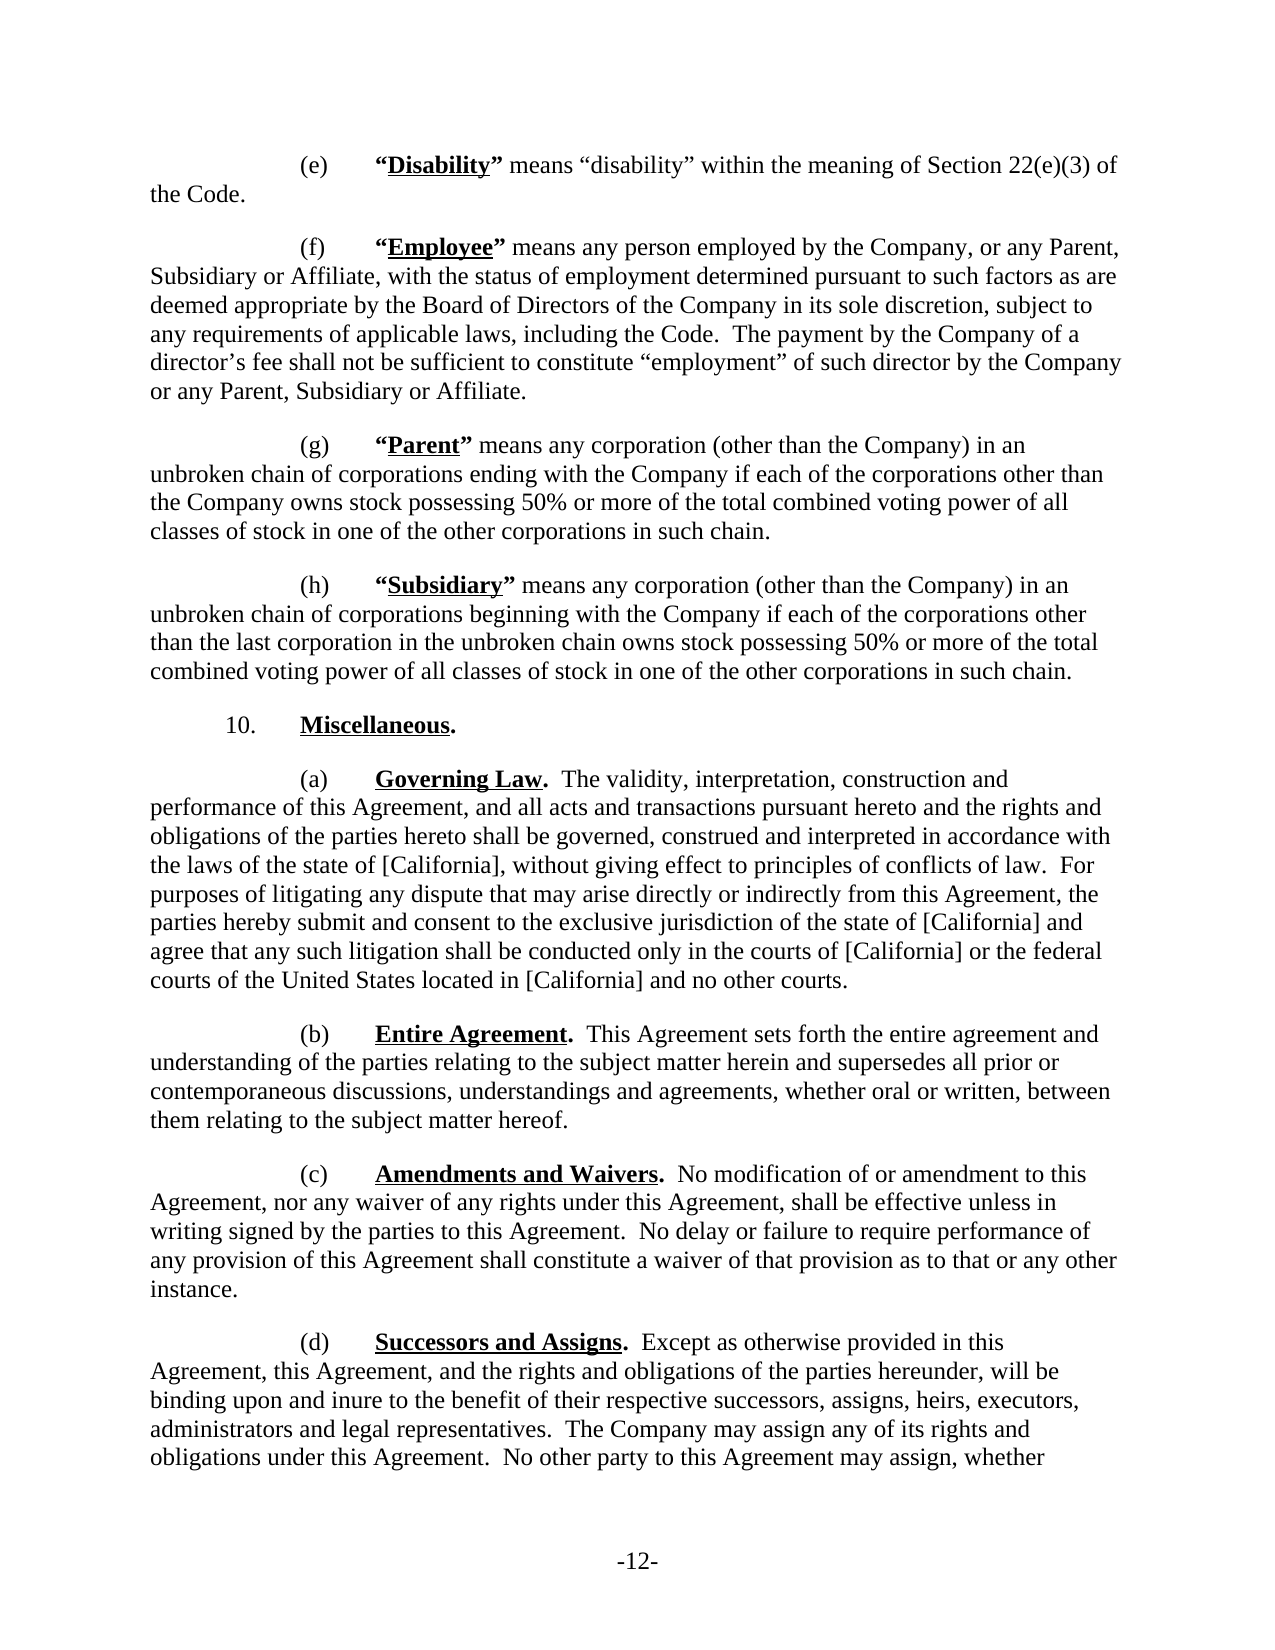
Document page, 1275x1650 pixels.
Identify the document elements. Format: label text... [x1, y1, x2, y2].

list “Subsidiary” means any corporation (other than the Company) in an unbroken chain of corporations beginning with the Company if each of the corporations other than the last corporation in the unbroken chain owns stock possessing 50% or more of the total combined voting power of all classes of stock in one of the other corporations in such chain. [150, 570, 1125, 685]
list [150, 1327, 1125, 1471]
list Amendments and Waivers. No modification of or amendment to this Agreement, nor any waiver of any rights under this Agreement, shall be effective unless in writing signed by the parties to this Agreement. No delay or failure to require performance of any provision of this Agreement shall constitute a waiver of that provision as to that or any other instance. [150, 1159, 1125, 1302]
list “Parent” means any corporation (other than the Company) in an unbroken chain of corporations ending with the Company if each of the corporations other than the Company owns stock possessing 50% or more of the total combined voting power of all classes of stock in one of the other corporations in such chain. [150, 430, 1125, 545]
list “Disability” means “disability” within the meaning of Section 22(e)(3) of the Code. [150, 150, 1125, 207]
list “Employee” means any person employed by the Company, or any Parent, Subsidiary or Affiliate, with the status of employment determined pursuant to such factors as are deemed appropriate by the Board of Directors of the Company in its sole discretion, subject to any requirements of applicable laws, including the Code. The payment by the Company of a director’s fee shall not be sufficient to constitute “employment” of such director by the Company or any Parent, Subsidiary or Affiliate. [150, 232, 1125, 405]
list Governing Law. The validity, interpretation, construction and performance of this Agreement, and all acts and transactions pursuant hereto and the rights and obligations of the parties hereto shall be governed, construed and interpreted in accordance with the laws of the state of [California], without giving effect to principles of conflicts of law. For purposes of litigating any dispute that may arise directly or indirectly from this Agreement, the parties hereby submit and consent to the exclusive jurisdiction of the state of [California] and agree that any such litigation shall be conducted only in the courts of [California] or the federal courts of the United States located in [California] and no other courts. [150, 764, 1125, 994]
list Miscellaneous. [150, 710, 1125, 739]
list Entire Agreement. This Agreement sets forth the entire agreement and understanding of the parties relating to the subject matter herein and supersedes all prior or contemporaneous discussions, understandings and agreements, whether oral or written, between them relating to the subject matter hereof. [150, 1019, 1125, 1134]
